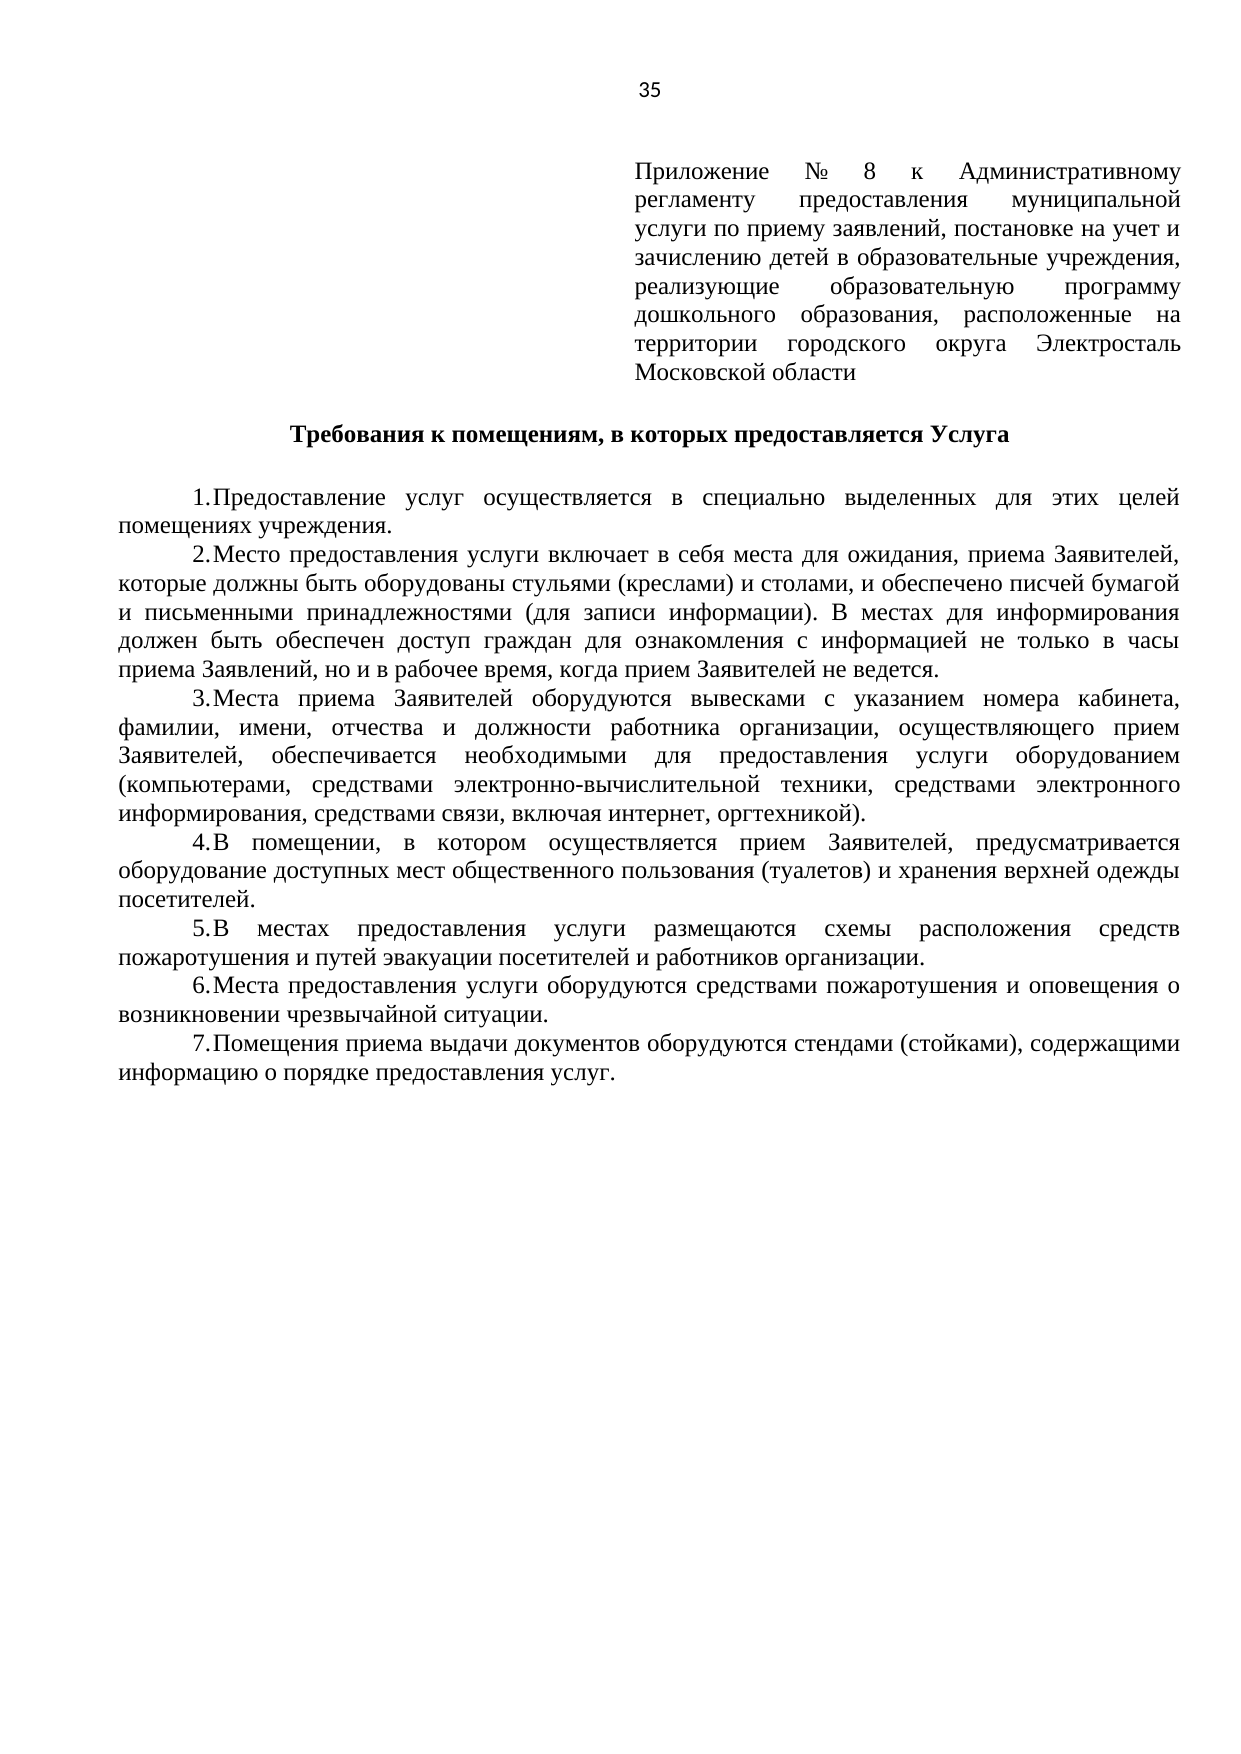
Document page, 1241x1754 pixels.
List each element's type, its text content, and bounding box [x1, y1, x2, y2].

list Места приема Заявителей оборудуются вывесками с указанием номера кабинета, фамилии, имени, отчества и должности работника организации, осуществляющего прием Заявителей, обеспечивается необходимыми для предоставления услуги оборудованием (компьютерами, средствами электронно-вычислительной техники, средствами электронного информирования, средствами связи, включая интернет, оргтехникой). [118, 683, 1181, 827]
text Требования к помещениям, в которых предоставляется Услуга [118, 419, 1181, 448]
list В местах предоставления услуги размещаются схемы расположения средств пожаротушения и путей эвакуации посетителей и работников организации. [118, 913, 1181, 970]
list В помещении, в котором осуществляется прием Заявителей, предусматривается оборудование доступных мест общественного пользования (туалетов) и хранения верхней одежды посетителей. [118, 827, 1181, 913]
list Помещения приема выдачи документов оборудуются стендами (стойками), содержащими информацию о порядке предоставления услуг. [118, 1028, 1181, 1085]
text Приложение № 8 к Административному регламенту предоставления муниципальной услуги по приему заявлений, постановке на учет и зачислению детей в образовательные учреждения, реализующие образовательную программу дошкольного образования, расположенные на территории городского округа Электросталь Московской области [634, 156, 1181, 386]
list Предоставление услуг осуществляется в специально выделенных для этих целей помещениях учреждения. [118, 482, 1181, 539]
list Место предоставления услуги включает в себя места для ожидания, приема Заявителей, которые должны быть оборудованы стульями (креслами) и столами, и обеспечено писчей бумагой и письменными принадлежностями (для записи информации). В местах для информирования должен быть обеспечен доступ граждан для ознакомления с информацией не только в часы приема Заявлений, но и в рабочее время, когда прием Заявителей не ведется. [118, 539, 1181, 683]
list Места предоставления услуги оборудуются средствами пожаротушения и оповещения о возникновении чрезвычайной ситуации. [118, 970, 1181, 1028]
